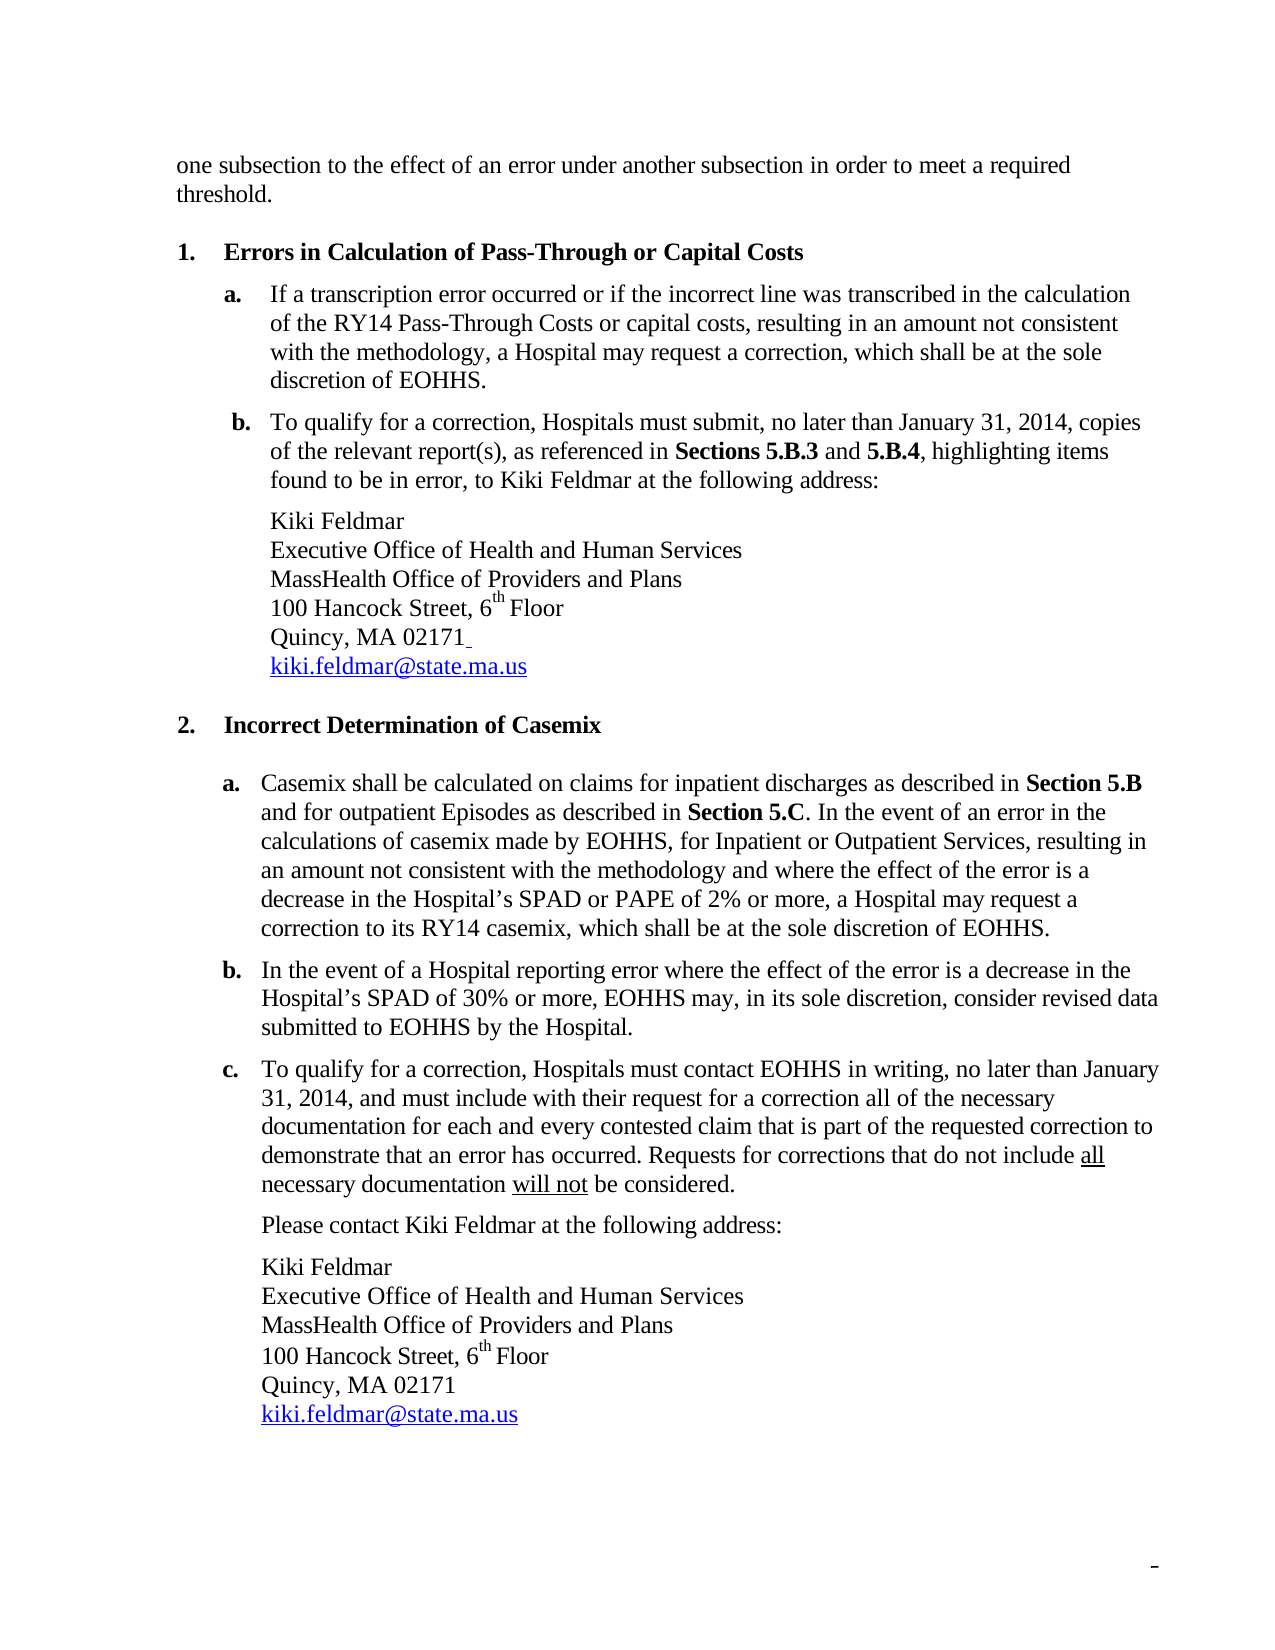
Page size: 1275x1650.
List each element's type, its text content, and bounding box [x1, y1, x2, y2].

text one subsection to the effect of an error under another subsection in order to meet a required threshold. [176, 150, 1148, 208]
subtitle Incorrect Determination of Casemix [177, 710, 1173, 738]
list Casemix shall be calculated on claims for inpatient discharges as described in Section 5.B and for outpatient Episodes as described in Section 5.C. In the event of an error in the calculations of casemix made by EOHHS, for Inpatient or Outpatient Services, resulting in an amount not consistent with the methodology and where the effect of the error is a decrease in the Hospital’s SPAD or PAPE of 2% or more, a Hospital may request a correction to its RY14 casemix, which shall be at the sole discretion of EOHHS. [222, 768, 1147, 942]
text Please contact Kiki Feldmar at the following address: Kiki Feldmar [261, 1200, 823, 1283]
list In the event of a Hospital reporting error where the effect of the error is a decrease in the Hospital’s SPAD of 30% or more, EOHHS may, in its sole discretion, consider revised data submitted to EOHHS by the Hospital. [222, 955, 1158, 1041]
text Kiki Feldmar [270, 506, 1173, 535]
text Quincy, MA 02171 kiki.feldmar@state.ma.us [261, 1370, 520, 1428]
list To qualify for a correction, Hospitals must contact EOHHS in writing, no later than January 31, 2014, and must include with their request for a correction all of the necessary documentation for each and every contested claim that is part of the requested correction to demonstrate that an error has occurred. Requests for corrections that do not include all necessary documentation will not be considered. [222, 1054, 1160, 1198]
text Executive Office of Health and Human Services [261, 1283, 1173, 1310]
text Executive Office of Health and Human Services MassHealth Office of Providers and Plans [270, 535, 743, 593]
list If a transcription error occurred or if the incorrect line was transcribed in the calculation of the RY14 Pass-Through Costs or capital costs, resulting in an amount not consistent with the methodology, a Hospital may request a correction, which shall be at the sole discretion of EOHHS. [223, 279, 1156, 394]
text MassHealth Office of Providers and Plans 100 Hancock Street, 6th Floor [261, 1313, 674, 1370]
list To qualify for a correction, Hospitals must submit, no later than January 31, 2014, copies of the relevant report(s), as referenced in Sections 5.B.3 and 5.B.4, highlighting items found to be in error, to Kiki Feldmar at the following address: [231, 407, 1141, 494]
subtitle Errors in Calculation of Pass-Through or Capital Costs [177, 237, 1173, 266]
text 100 Hancock Street, 6th Floor Quincy, MA 02171 kiki.feldmar@state.ma.us [270, 593, 566, 680]
